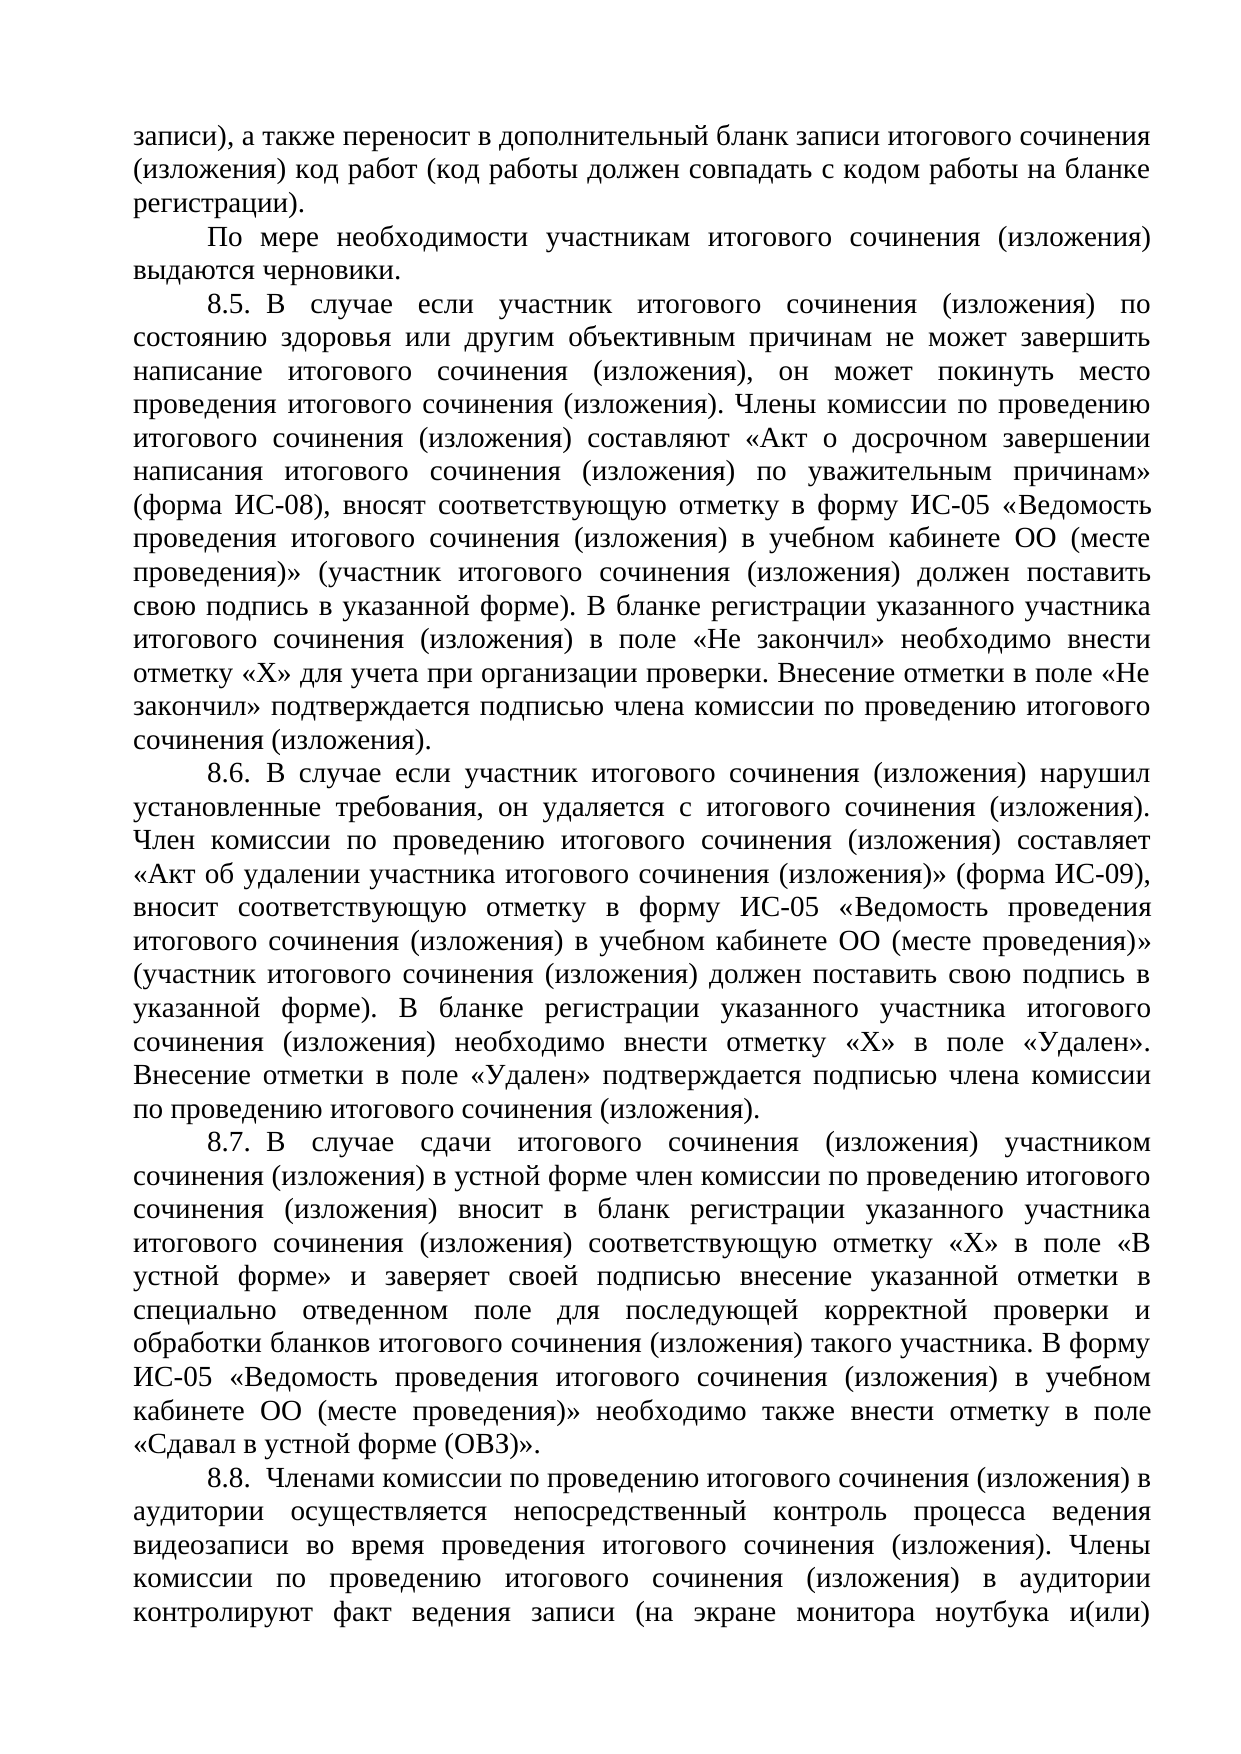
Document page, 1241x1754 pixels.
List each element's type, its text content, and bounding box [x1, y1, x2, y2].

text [133, 118, 1152, 219]
text 8.5. В случае если участник итогового сочинения (изложения) по состоянию здоровья или другим объективным причинам не может завершить написание итогового сочинения (изложения), он может покинуть место проведения итогового сочинения (изложения). Члены комиссии по проведению итогового сочинения (изложения) составляют «Акт о досрочном завершении написания итогового сочинения (изложения) по уважительным причинам» (форма ИС-08), вносят соответствующую отметку в форму ИС-05 «Ведомость проведения итогового сочинения (изложения) в учебном кабинете ОО (месте проведения)» (участник итогового сочинения (изложения) должен поставить свою подпись в указанной форме). В бланке регистрации указанного участника итогового сочинения (изложения) в поле «Не закончил» необходимо внести отметку «Х» для учета при организации проверки. Внесение отметки в поле «Не закончил» подтверждается подписью члена комиссии по проведению итогового сочинения (изложения). [133, 286, 1152, 755]
text 8.6. В случае если участник итогового сочинения (изложения) нарушил установленные требования, он удаляется с итогового сочинения (изложения). Член комиссии по проведению итогового сочинения (изложения) составляет «Акт об удалении участника итогового сочинения (изложения)» (форма ИС-09), вносит соответствующую отметку в форму ИС-05 «Ведомость проведения итогового сочинения (изложения) в учебном кабинете ОО (месте проведения)» (участник итогового сочинения (изложения) должен поставить свою подпись в указанной форме). В бланке регистрации указанного участника итогового сочинения (изложения) необходимо внести отметку «Х» в поле «Удален». Внесение отметки в поле «Удален» подтверждается подписью члена комиссии по проведению итогового сочинения (изложения). [133, 755, 1152, 1124]
text По мере необходимости участникам итогового сочинения (изложения) выдаются черновики. [133, 219, 1152, 286]
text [133, 1460, 1152, 1627]
text 8.7. В случае сдачи итогового сочинения (изложения) участником сочинения (изложения) в устной форме член комиссии по проведению итогового сочинения (изложения) вносит в бланк регистрации указанного участника итогового сочинения (изложения) соответствующую отметку «Х» в поле «В устной форме» и заверяет своей подписью внесение указанной отметки в специально отведенном поле для последующей корректной проверки и обработки бланков итогового сочинения (изложения) такого участника. В форму ИС-05 «Ведомость проведения итогового сочинения (изложения) в учебном кабинете ОО (месте проведения)» необходимо также внести отметку в поле «Сдавал в устной форме (ОВЗ)». [133, 1124, 1152, 1460]
